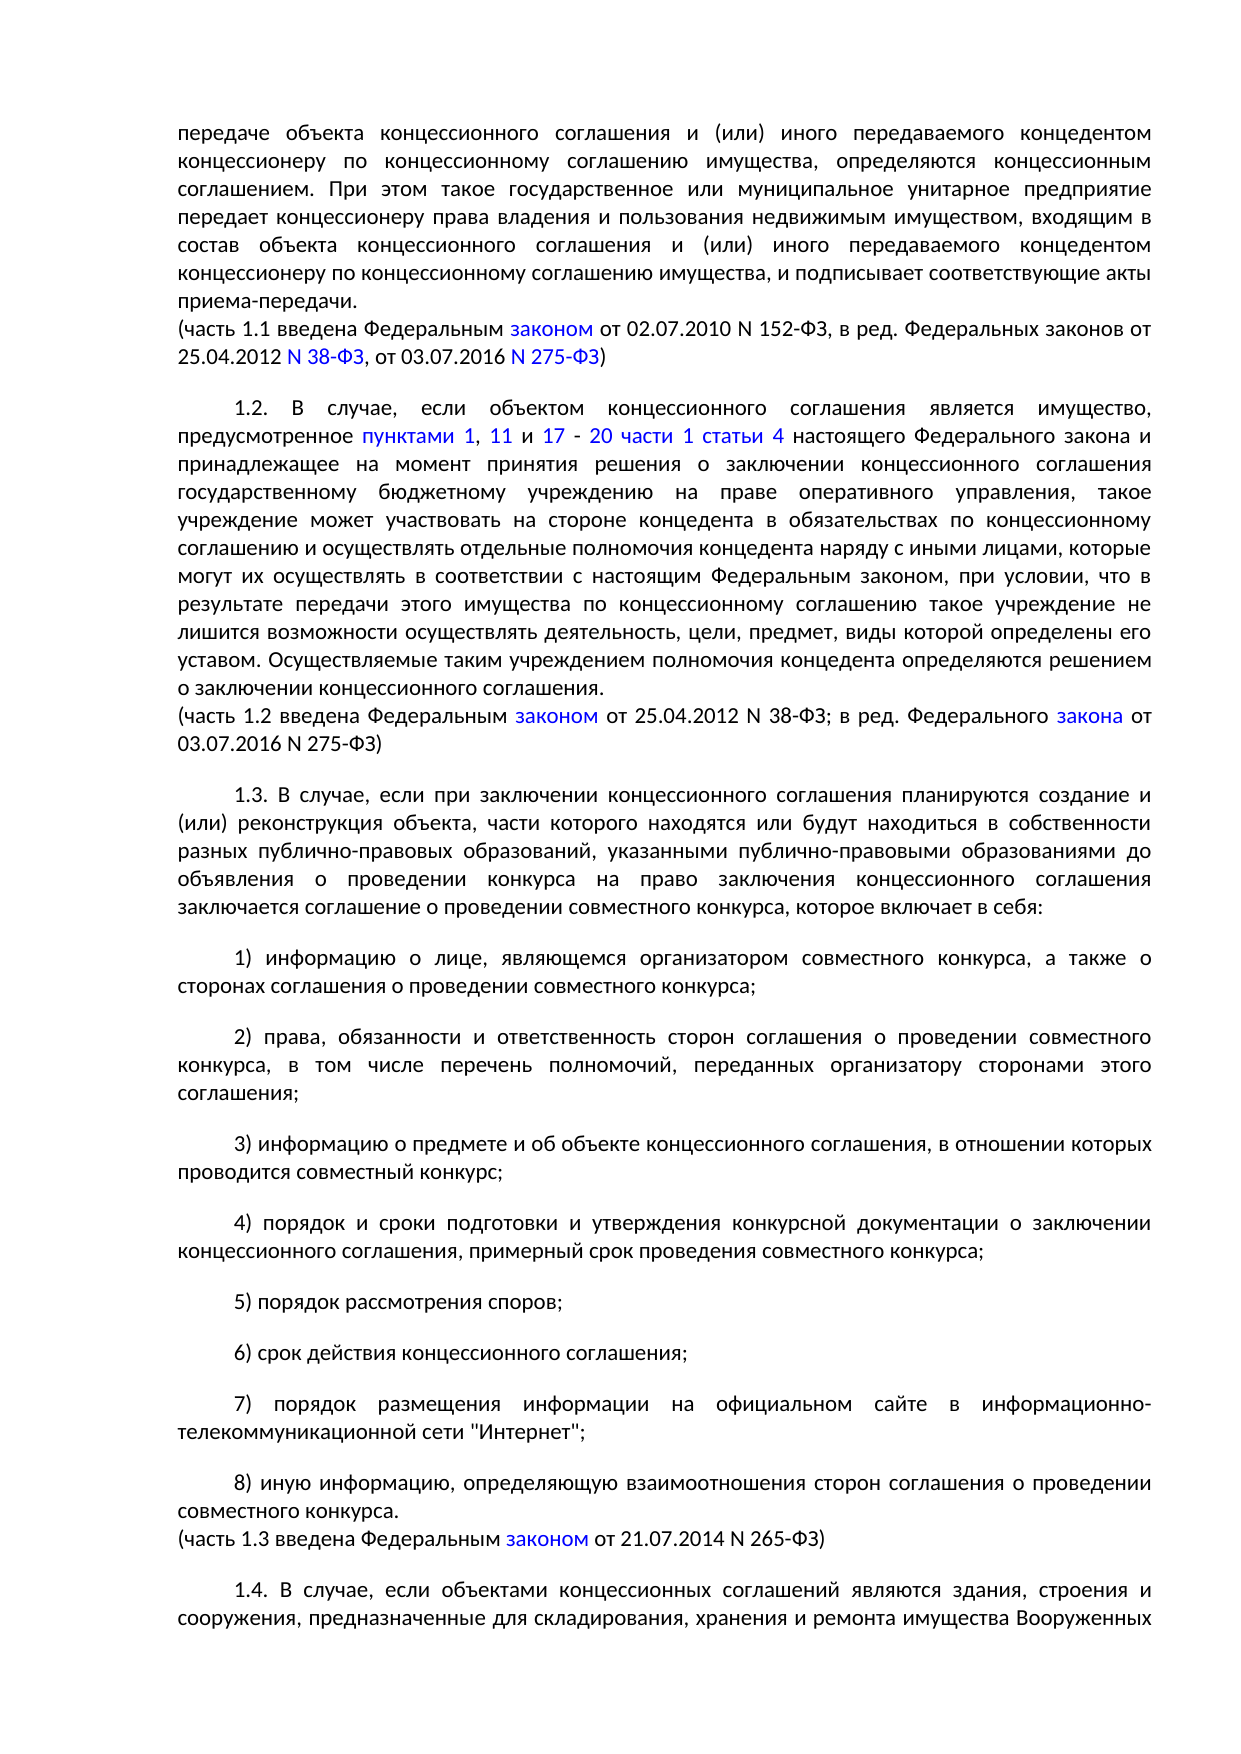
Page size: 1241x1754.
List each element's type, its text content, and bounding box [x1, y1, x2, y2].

text (часть 1.1 введена Федеральным законом от 02.07.2010 N 152-ФЗ, в ред. Федеральных законов от 25.04.2012 N 38-ФЗ, от 03.07.2016 N 275-ФЗ) [177, 314, 1152, 370]
text (часть 1.3 введена Федеральным законом от 21.07.2014 N 265-ФЗ) [177, 1524, 1152, 1552]
text 1.2. В случае, если объектом концессионного соглашения является имущество, предусмотренное пунктами 1, 11 и 17 - 20 части 1 статьи 4 настоящего Федерального закона и принадлежащее на момент принятия решения о заключении концессионного соглашения государственному бюджетному учреждению на праве оперативного управления, такое учреждение может участвовать на стороне концедента в обязательствах по концессионному соглашению и осуществлять отдельные полномочия концедента наряду с иными лицами, которые могут их осуществлять в соответствии с настоящим Федеральным законом, при условии, что в результате передачи этого имущества по концессионному соглашению такое учреждение не лишится возможности осуществлять деятельность, цели, предмет, виды которой определены его уставом. Осуществляемые таким учреждением полномочия концедента определяются решением о заключении концессионного соглашения. [177, 393, 1152, 701]
text 5) порядок рассмотрения споров; [177, 1287, 1152, 1315]
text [177, 118, 1152, 314]
text 4) порядок и сроки подготовки и утверждения конкурсной документации о заключении концессионного соглашения, примерный срок проведения совместного конкурса; [177, 1208, 1152, 1264]
text (часть 1.2 введена Федеральным законом от 25.04.2012 N 38-ФЗ; в ред. Федерального закона от 03.07.2016 N 275-ФЗ) [177, 701, 1152, 757]
text 6) срок действия концессионного соглашения; [177, 1338, 1152, 1366]
text 1.3. В случае, если при заключении концессионного соглашения планируются создание и (или) реконструкция объекта, части которого находятся или будут находиться в собственности разных публично-правовых образований, указанными публично-правовыми образованиями до объявления о проведении конкурса на право заключения концессионного соглашения заключается соглашение о проведении совместного конкурса, которое включает в себя: [177, 780, 1152, 921]
text 8) иную информацию, определяющую взаимоотношения сторон соглашения о проведении совместного конкурса. [177, 1468, 1152, 1524]
text 3) информацию о предмете и об объекте концессионного соглашения, в отношении которых проводится совместный конкурс; [177, 1129, 1152, 1185]
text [177, 1575, 1152, 1631]
text 2) права, обязанности и ответственность сторон соглашения о проведении совместного конкурса, в том числе перечень полномочий, переданных организатору сторонами этого соглашения; [177, 1022, 1152, 1106]
text 1) информацию о лице, являющемся организатором совместного конкурса, а также о сторонах соглашения о проведении совместного конкурса; [177, 943, 1152, 999]
text 7) порядок размещения информации на официальном сайте в информационно-телекоммуникационной сети "Интернет"; [177, 1389, 1152, 1445]
